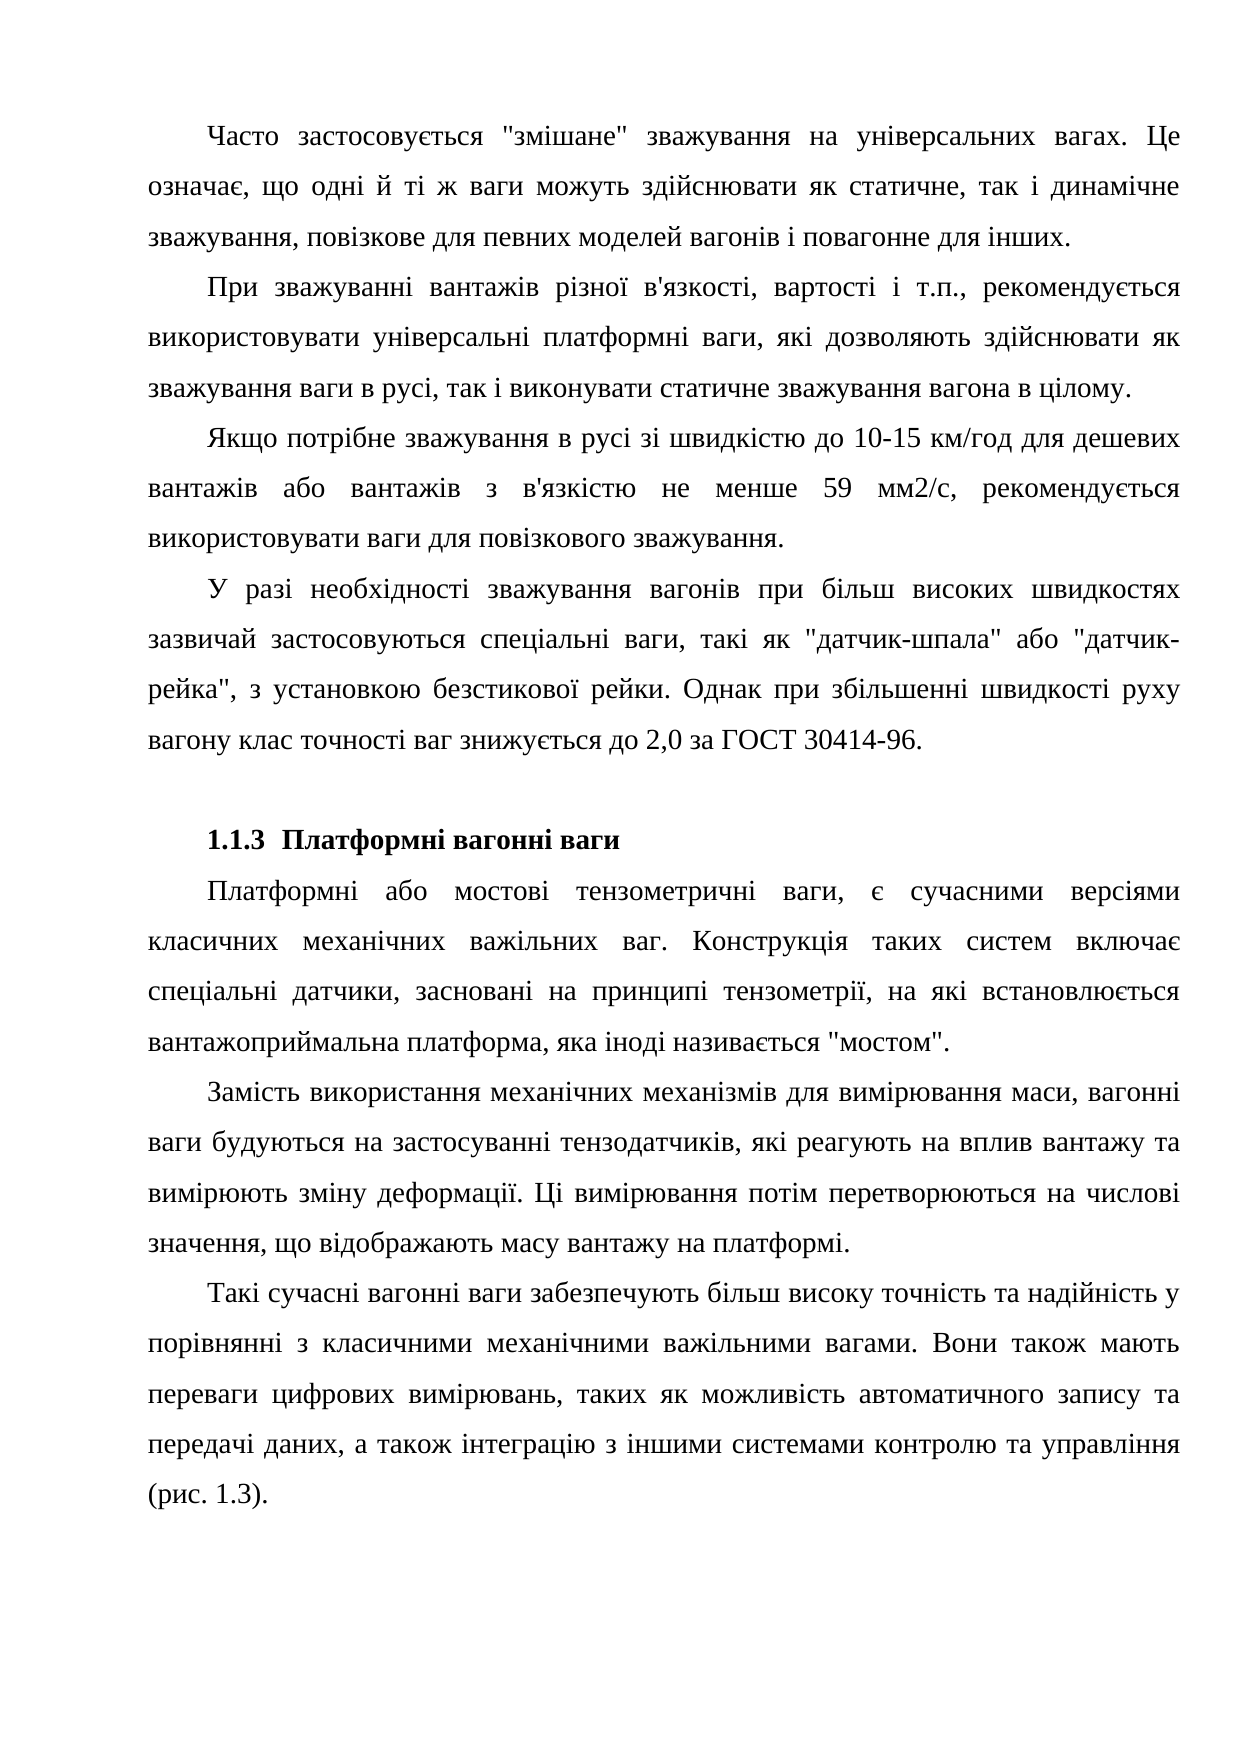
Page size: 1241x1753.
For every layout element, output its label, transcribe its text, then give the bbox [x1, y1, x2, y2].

text Платформні або мостові тензометричні ваги, є сучасними версіями класичних механічних важільних ваг. Конструкція таких систем включає спеціальні датчики, засновані на принципі тензометрії, на які встановлюється вантажоприймальна платформа, яка іноді називається "мостом". [148, 873, 1181, 1057]
text У разі необхідності зважування вагонів при більш високих швидкостях зазвичай застосовуються спеціальні ваги, такі як "датчик-шпала" або "датчик-рейка", з установкою безстикової рейки. Однак при збільшенні швидкості руху вагону клас точності ваг знижується до 2,0 за ГОСТ 30414-96. [148, 571, 1181, 755]
subtitle Платформні вагонні ваги [207, 822, 1240, 856]
text Якщо потрібне зважування в русі зі швидкістю до 10-15 км/год для дешевих вантажів або вантажів з в'язкістю не менше 59 мм2/с, рекомендується використовувати ваги для повізкового зважування. [148, 420, 1181, 554]
text При зважуванні вантажів різної в'язкості, вартості і т.п., рекомендується використовувати універсальні платформні ваги, які дозволяють здійснювати як зважування ваги в русі, так і виконувати статичне зважування вагона в цілому. [148, 269, 1181, 403]
text Такі сучасні вагонні ваги забезпечують більш високу точність та надійність у порівнянні з класичними механічними важільними вагами. Вони також мають переваги цифрових вимірювань, таких як можливість автоматичного запису та передачі даних, а також інтеграцію з іншими системами контролю та управління (рис. 1.3). [148, 1275, 1181, 1510]
text Замість використання механічних механізмів для вимірювання маси, вагонні ваги будуються на застосуванні тензодатчиків, які реагують на вплив вантажу та вимірюють зміну деформації. Ці вимірювання потім перетворюються на числові значення, що відображають масу вантажу на платформі. [148, 1074, 1181, 1258]
text Часто застосовується "змішане" зважування на універсальних вагах. Це означає, що одні й ті ж ваги можуть здійснювати як статичне, так і динамічне зважування, повізкове для певних моделей вагонів і повагонне для інших. [148, 118, 1181, 252]
